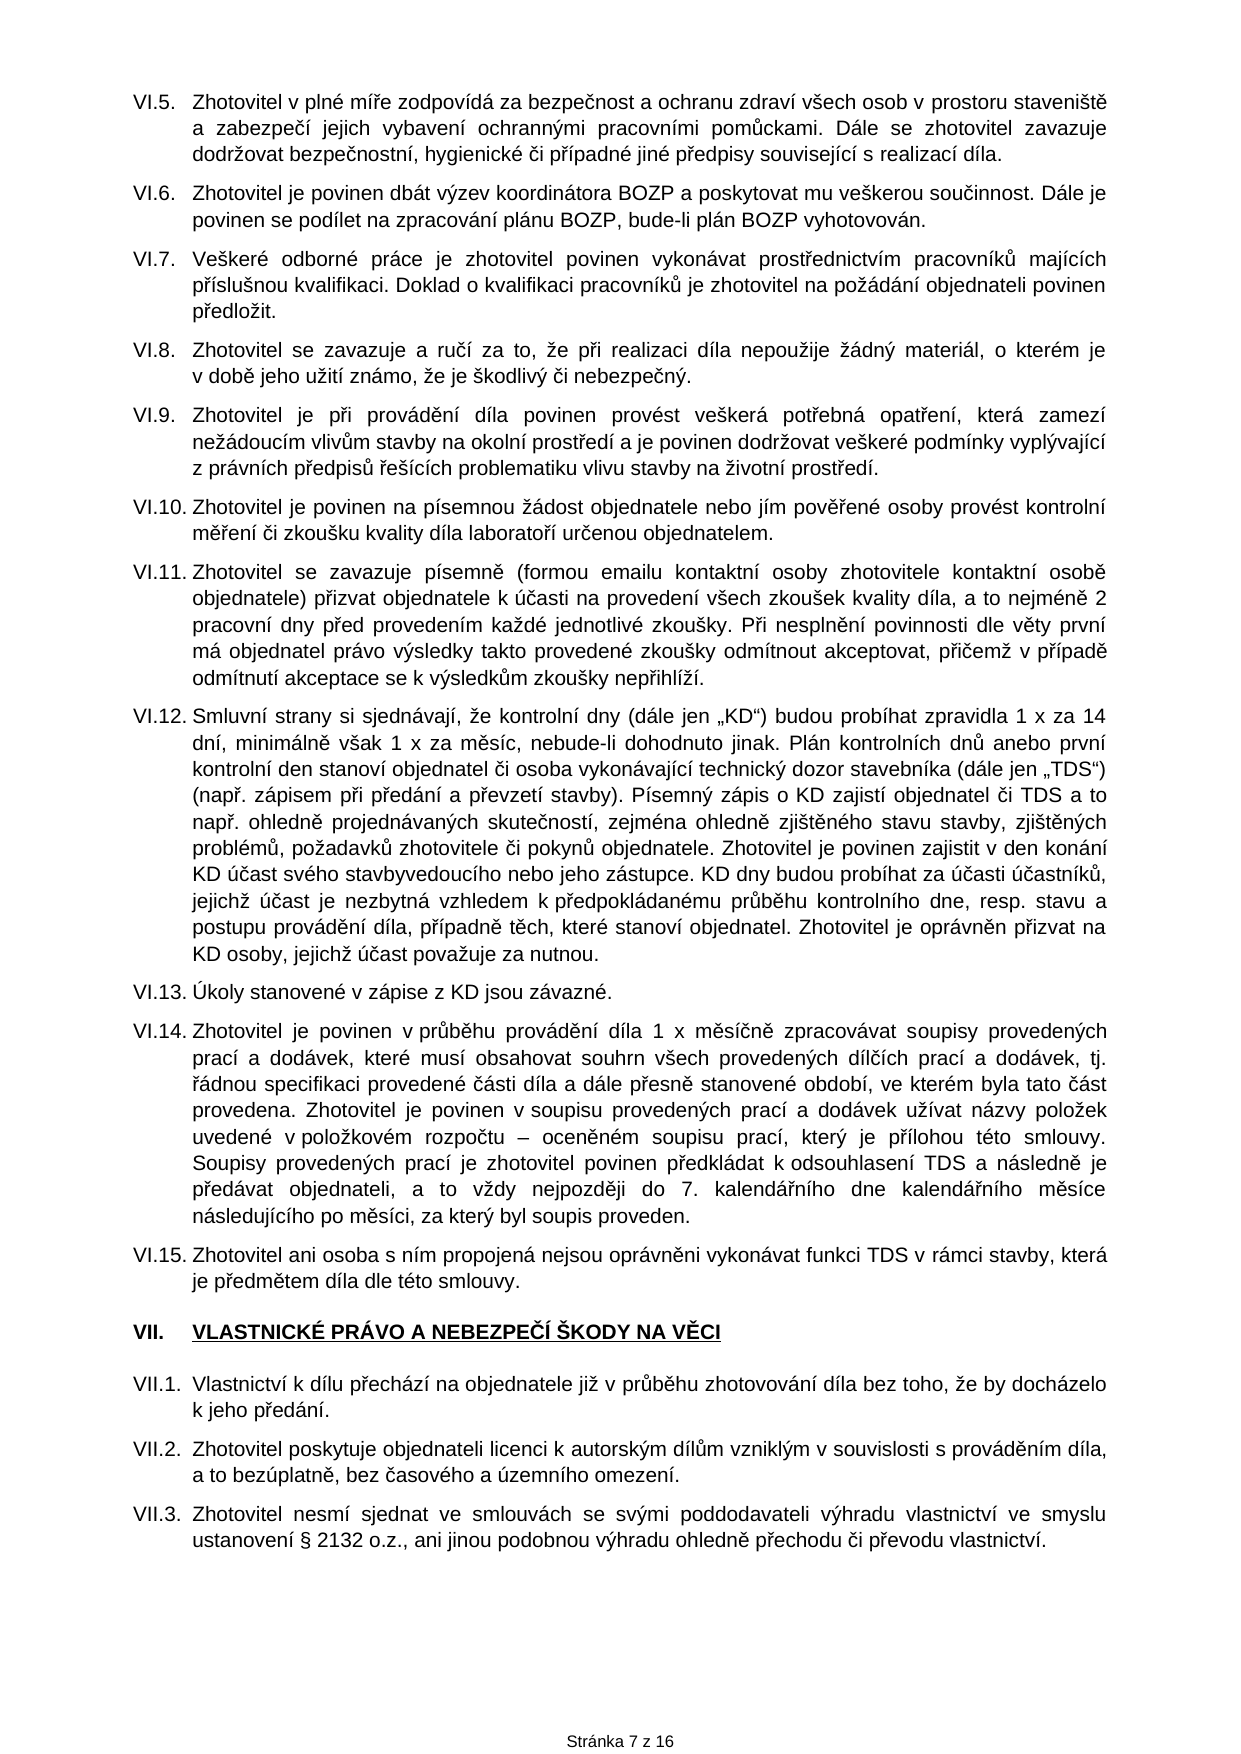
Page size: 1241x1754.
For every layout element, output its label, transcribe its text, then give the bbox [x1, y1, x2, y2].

list Smluvní strany si sjednávají, že kontrolní dny (dále jen „KD“) budou probíhat zpravidla 1 x za 14 dní, minimálně však 1 x za měsíc, nebude-li dohodnuto jinak. Plán kontrolních dnů anebo první kontrolní den stanoví objednatel či osoba vykonávající technický dozor stavebníka (dále jen „TDS“) (např. zápisem při předání a převzetí stavby). Písemný zápis o KD zajistí objednatel či TDS a to např. ohledně projednávaných skutečností, zejména ohledně zjištěného stavu stavby, zjištěných problémů, požadavků zhotovitele či pokynů objednatele. Zhotovitel je povinen zajistit v den konání KD účast svého stavbyvedoucího nebo jeho zástupce. KD dny budou probíhat za účasti účastníků, jejichž účast je nezbytná vzhledem k předpokládanému průběhu kontrolního dne, resp. stavu a postupu provádění díla, případně těch, které stanoví objednatel. Zhotovitel je oprávněn přizvat na KD osoby, jejichž účast považuje za nutnou. [133, 704, 1107, 965]
list Zhotovitel nesmí sjednat ve smlouvách se svými poddodavateli výhradu vlastnictví ve smyslu ustanovení § 2132 o.z., ani jinou podobnou výhradu ohledně přechodu či převodu vlastnictví. [133, 1502, 1107, 1552]
list Zhotovitel v plné míře zodpovídá za bezpečnost a ochranu zdraví všech osob v prostoru staveniště a zabezpečí jejich vybavení ochrannými pracovními pomůckami. Dále se zhotovitel zavazuje dodržovat bezpečnostní, hygienické či případné jiné předpisy související s realizací díla. [133, 89, 1107, 166]
list Úkoly stanovené v zápise z KD jsou závazné. [133, 980, 1107, 1004]
list Zhotovitel je povinen v průběhu provádění díla 1 x měsíčně zpracovávat soupisy provedených prací a dodávek, které musí obsahovat souhrn všech provedených dílčích prací a dodávek, tj. řádnou specifikaci provedené části díla a dále přesně stanovené období, ve kterém byla tato část provedena. Zhotovitel je povinen v soupisu provedených prací a dodávek užívat názvy položek uvedené v položkovém rozpočtu – oceněném soupisu prací, který je přílohou této smlouvy. Soupisy provedených prací je zhotovitel povinen předkládat k odsouhlasení TDS a následně je předávat objednateli, a to vždy nejpozději do 7. kalendářního dne kalendářního měsíce následujícího po měsíci, za který byl soupis proveden. [133, 1019, 1107, 1227]
list Zhotovitel poskytuje objednateli licenci k autorským dílům vzniklým v souvislosti s prováděním díla, a to bezúplatně, bez časového a územního omezení. [133, 1437, 1107, 1487]
list Zhotovitel se zavazuje a ručí za to, že při realizaci díla nepoužije žádný materiál, o kterém je v době jeho užití známo, že je škodlivý či nebezpečný. [133, 338, 1107, 388]
list VLASTNICKÉ PRÁVO A NEBEZPEČÍ ŠKODY NA VĚCI [133, 1320, 1107, 1344]
list Veškeré odborné práce je zhotovitel povinen vykonávat prostřednictvím pracovníků majících příslušnou kvalifikaci. Doklad o kvalifikaci pracovníků je zhotovitel na požádání objednateli povinen předložit. [133, 246, 1107, 323]
list Zhotovitel se zavazuje písemně (formou emailu kontaktní osoby zhotovitele kontaktní osobě objednatele) přizvat objednatele k účasti na provedení všech zkoušek kvality díla, a to nejméně 2 pracovní dny před provedením každé jednotlivé zkoušky. Při nesplnění povinnosti dle věty první má objednatel právo výsledky takto provedené zkoušky odmítnout akceptovat, přičemž v případě odmítnutí akceptace se k výsledkům zkoušky nepřihlíží. [133, 560, 1107, 689]
list Zhotovitel je povinen na písemnou žádost objednatele nebo jím pověřené osoby provést kontrolní měření či zkoušku kvality díla laboratoří určenou objednatelem. [133, 495, 1107, 545]
list Zhotovitel je při provádění díla povinen provést veškerá potřebná opatření, která zamezí nežádoucím vlivům stavby na okolní prostředí a je povinen dodržovat veškeré podmínky vyplývající z právních předpisů řešících problematiku vlivu stavby na životní prostředí. [133, 403, 1107, 480]
list Vlastnictví k dílu přechází na objednatele již v průběhu zhotovování díla bez toho, že by docházelo k jeho předání. [133, 1371, 1107, 1422]
list Zhotovitel ani osoba s ním propojená nejsou oprávněni vykonávat funkci TDS v rámci stavby, která je předmětem díla dle této smlouvy. [133, 1242, 1107, 1293]
list Zhotovitel je povinen dbát výzev koordinátora BOZP a poskytovat mu veškerou součinnost. Dále je povinen se podílet na zpracování plánu BOZP, bude-li plán BOZP vyhotovován. [133, 181, 1107, 231]
